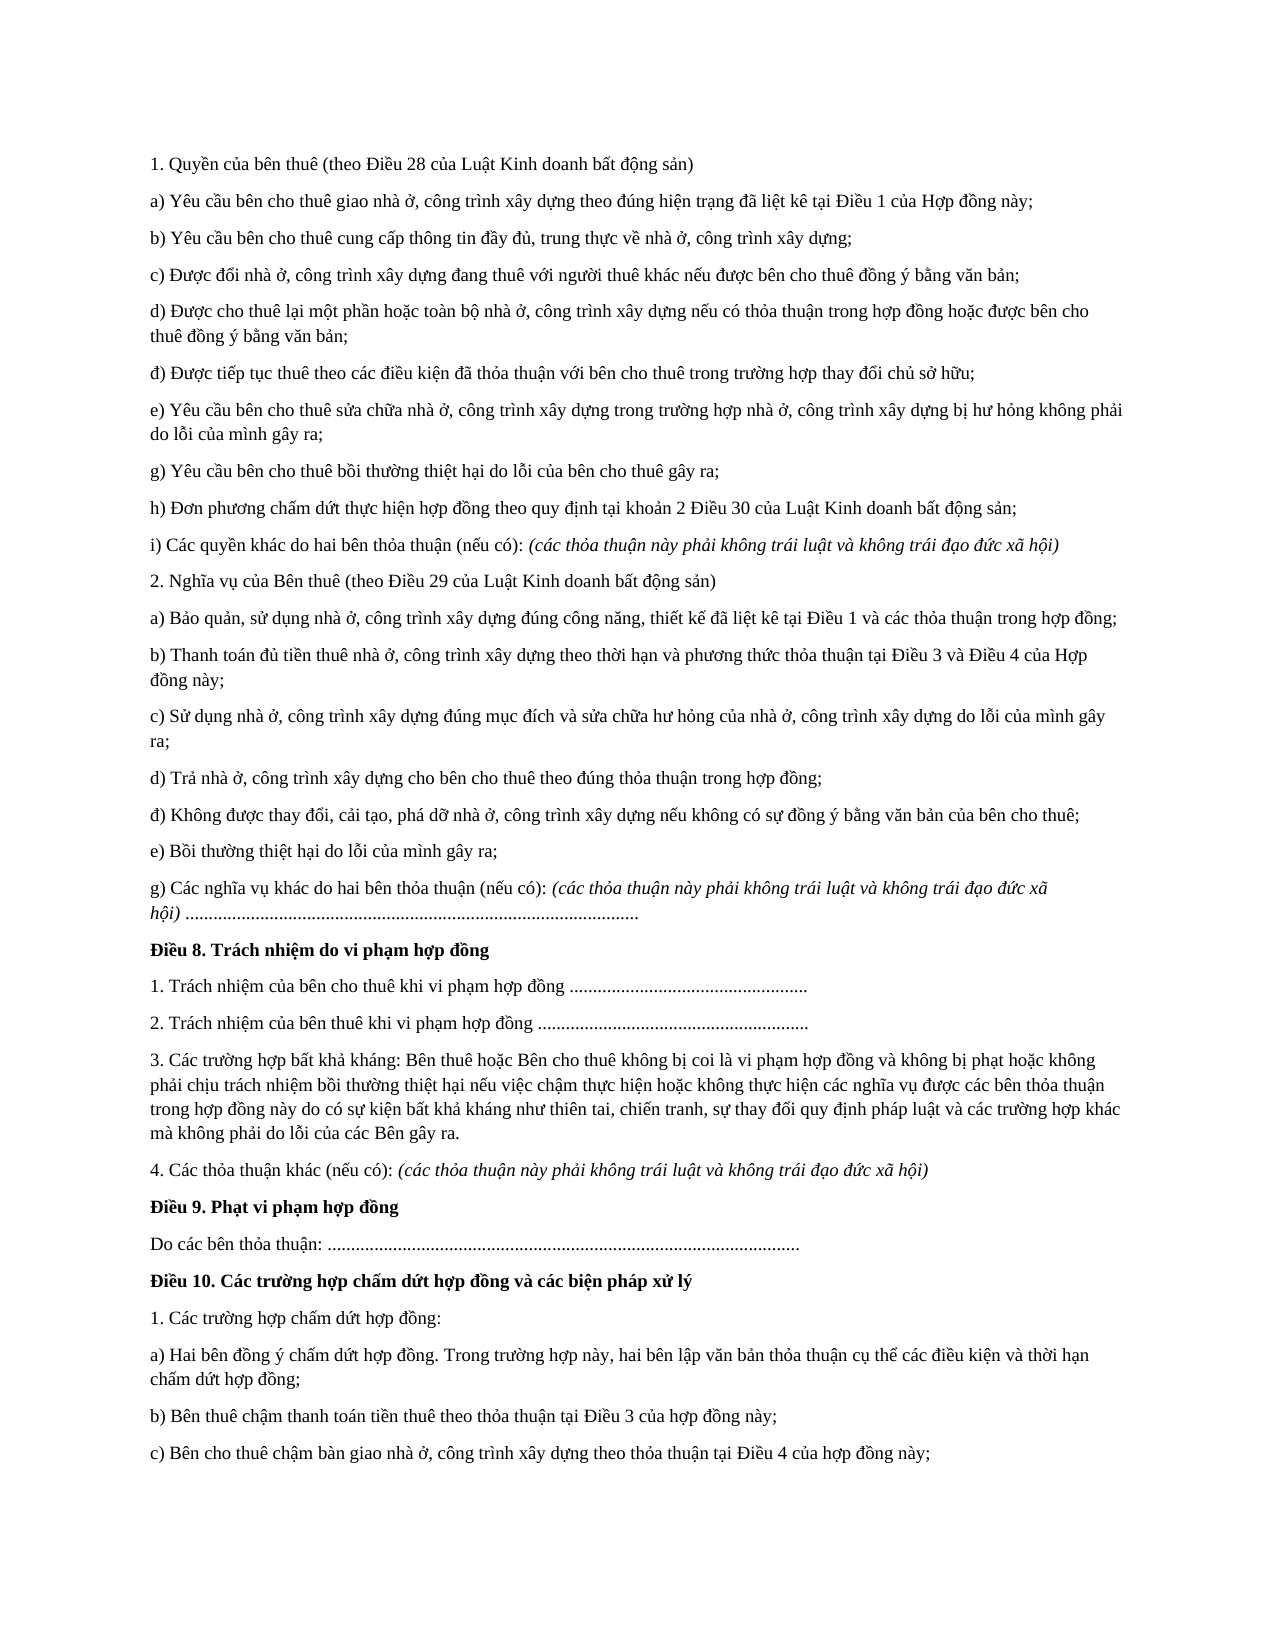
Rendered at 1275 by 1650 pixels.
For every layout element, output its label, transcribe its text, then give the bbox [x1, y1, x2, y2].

text c) Sử dụng nhà ở, công trình xây dựng đúng mục đích và sửa chữa hư hỏng của nhà ở, công trình xây dựng do lỗi của mình gây ra; [150, 702, 1125, 751]
text 4. Các thỏa thuận khác (nếu có): (các thỏa thuận này phải không trái luật và không trái đạo đức xã hội) [150, 1156, 1125, 1181]
text 2. Trách nhiệm của bên thuê khi vi phạm hợp đồng .......................................................... [150, 1009, 1125, 1034]
text i) Các quyền khác do hai bên thỏa thuận (nếu có): (các thỏa thuận này phải không trái luật và không trái đạo đức xã hội) [150, 531, 1125, 555]
text a) Hai bên đồng ý chấm dứt hợp đồng. Trong trường hợp này, hai bên lập văn bản thỏa thuận cụ thể các điều kiện và thời hạn chấm dứt hợp đồng; [150, 1341, 1125, 1389]
text b) Thanh toán đủ tiền thuê nhà ở, công trình xây dựng theo thời hạn và phương thức thỏa thuận tại Điều 3 và Điều 4 của Hợp đồng này; [150, 641, 1125, 690]
text g) Yêu cầu bên cho thuê bồi thường thiệt hại do lỗi của bên cho thuê gây ra; [150, 457, 1125, 481]
text Do các bên thỏa thuận: ..................................................................................................... [150, 1230, 1125, 1254]
text c) Bên cho thuê chậm bàn giao nhà ở, công trình xây dựng theo thỏa thuận tại Điều 4 của hợp đồng này; [150, 1439, 1125, 1463]
text đ) Được tiếp tục thuê theo các điều kiện đã thỏa thuận với bên cho thuê trong trường hợp thay đổi chủ sở hữu; [150, 359, 1125, 383]
text đ) Không được thay đổi, cải tạo, phá dỡ nhà ở, công trình xây dựng nếu không có sự đồng ý bằng văn bản của bên cho thuê; [150, 801, 1125, 825]
text c) Được đổi nhà ở, công trình xây dựng đang thuê với người thuê khác nếu được bên cho thuê đồng ý bằng văn bản; [150, 261, 1125, 285]
text Điều 9. Phạt vi phạm hợp đồng [150, 1193, 1125, 1217]
text e) Bồi thường thiệt hại do lỗi của mình gây ra; [150, 837, 1125, 862]
text a) Bảo quản, sử dụng nhà ở, công trình xây dựng đúng công năng, thiết kế đã liệt kê tại Điều 1 và các thỏa thuận trong hợp đồng; [150, 604, 1125, 629]
text e) Yêu cầu bên cho thuê sửa chữa nhà ở, công trình xây dựng trong trường hợp nhà ở, công trình xây dựng bị hư hỏng không phải do lỗi của mình gây ra; [150, 396, 1125, 444]
text d) Được cho thuê lại một phần hoặc toàn bộ nhà ở, công trình xây dựng nếu có thỏa thuận trong hợp đồng hoặc được bên cho thuê đồng ý bằng văn bản; [150, 297, 1125, 346]
text 3. Các trường hợp bất khả kháng: Bên thuê hoặc Bên cho thuê không bị coi là vi phạm hợp đồng và không bị phạt hoặc không phải chịu trách nhiệm bồi thường thiệt hại nếu việc chậm thực hiện hoặc không thực hiện các nghĩa vụ được các bên thỏa thuận trong hợp đồng này do có sự kiện bất khả kháng như thiên tai, chiến tranh, sự thay đổi quy định pháp luật và các trường hợp khác mà không phải do lỗi của các Bên gây ra. [150, 1046, 1125, 1144]
text d) Trả nhà ở, công trình xây dựng cho bên cho thuê theo đúng thỏa thuận trong hợp đồng; [150, 764, 1125, 788]
text Điều 8. Trách nhiệm do vi phạm hợp đồng [150, 936, 1125, 960]
text 1. Quyền của bên thuê (theo Điều 28 của Luật Kinh doanh bất động sản) [150, 150, 1125, 174]
text 1. Các trường hợp chấm dứt hợp đồng: [150, 1304, 1125, 1328]
text Điều 10. Các trường hợp chấm dứt hợp đồng và các biện pháp xử lý [150, 1267, 1125, 1291]
text b) Bên thuê chậm thanh toán tiền thuê theo thỏa thuận tại Điều 3 của hợp đồng này; [150, 1402, 1125, 1426]
text 2. Nghĩa vụ của Bên thuê (theo Điều 29 của Luật Kinh doanh bất động sản) [150, 567, 1125, 592]
text b) Yêu cầu bên cho thuê cung cấp thông tin đầy đủ, trung thực về nhà ở, công trình xây dựng; [150, 224, 1125, 248]
text 1. Trách nhiệm của bên cho thuê khi vi phạm hợp đồng ................................................... [150, 972, 1125, 997]
text g) Các nghĩa vụ khác do hai bên thỏa thuận (nếu có): (các thỏa thuận này phải không trái luật và không trái đạo đức xã hội) ................................................................................................. [150, 874, 1125, 923]
text a) Yêu cầu bên cho thuê giao nhà ở, công trình xây dựng theo đúng hiện trạng đã liệt kê tại Điều 1 của Hợp đồng này; [150, 187, 1125, 211]
text h) Đơn phương chấm dứt thực hiện hợp đồng theo quy định tại khoản 2 Điều 30 của Luật Kinh doanh bất động sản; [150, 494, 1125, 518]
